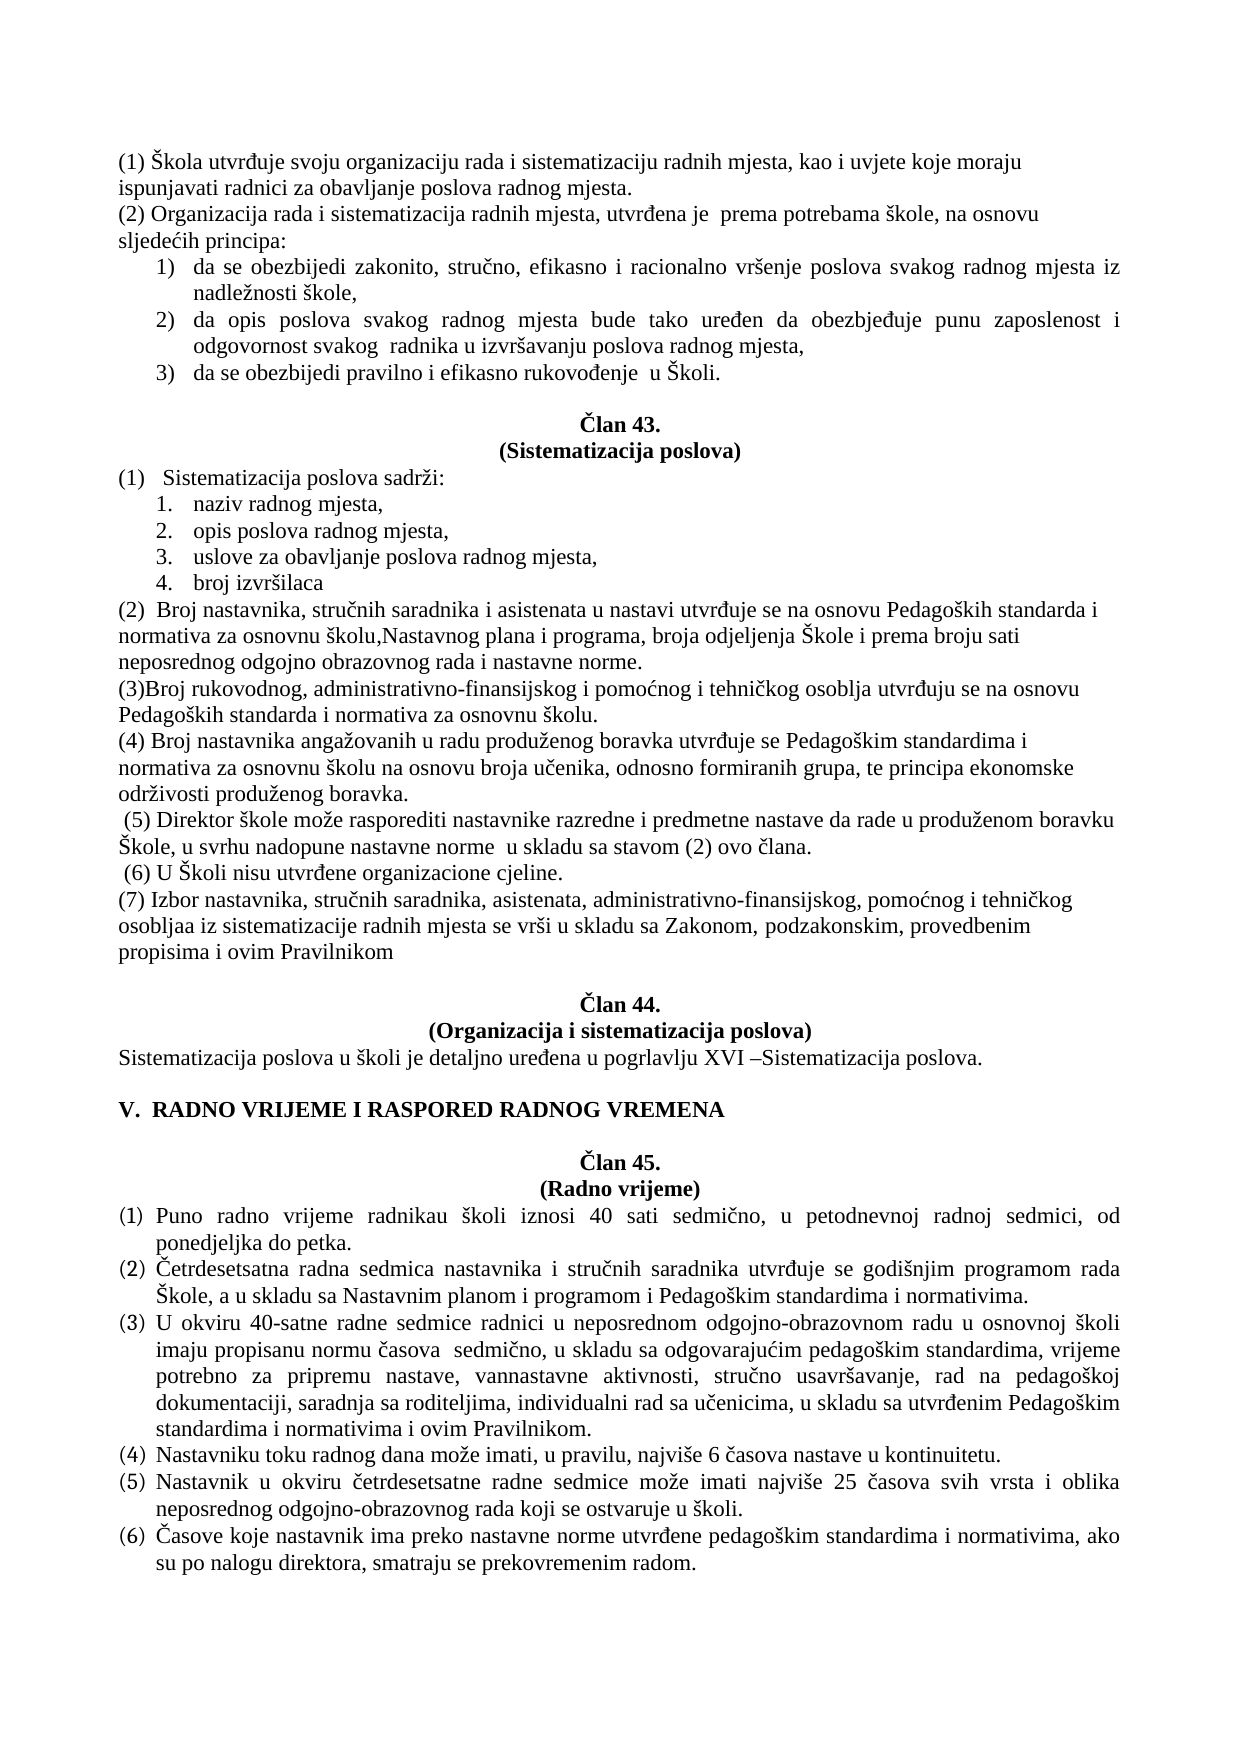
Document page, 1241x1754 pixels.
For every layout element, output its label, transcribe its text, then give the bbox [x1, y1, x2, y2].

list U okviru 40-satne radne sedmice radnici u neposrednom odgojno-obrazovnom radu u osnovnoj školi imaju propisanu normu časova sedmično, u skladu sa odgovarajućim pedagoškim standardima, vrijeme potrebno za pripremu nastave, vannastavne aktivnosti, stručno usavršavanje, rad na pedagoškoj dokumentaciji, saradnja sa roditeljima, individualni rad sa učenicima, u skladu sa utvrđenim Pedagoškim standardima i normativima i ovim Pravilnikom. [118, 1309, 1122, 1441]
list Nastavniku toku radnog dana može imati, u pravilu, najviše 6 časova nastave u kontinuitetu. [118, 1441, 1122, 1468]
text Član 43. [118, 411, 1122, 438]
list naziv radnog mjesta, [156, 490, 1122, 517]
list Sistematizacija poslova sadrži: [118, 464, 1122, 490]
list Četrdesetsatna radna sedmica nastavnika i stručnih saradnika utvrđuje se godišnjim programom rada Škole, a u skladu sa Nastavnim planom i programom i Pedagoškim standardima i normativima. [118, 1255, 1122, 1309]
text Sistematizacija poslova u školi je detaljno uređena u pogrlavlju XVI –Sistematizacija poslova. [118, 1044, 1122, 1070]
text (3)Broj rukovodnog, administrativno-finansijskog i pomoćnog i tehničkog osoblja utvrđuju se na osnovu Pedagoških standarda i normativa za osnovnu školu. [118, 675, 1122, 727]
list da se obezbijedi zakonito, stručno, efikasno i racionalno vršenje poslova svakog radnog mjesta iz nadležnosti škole, [156, 253, 1122, 306]
text (5) Direktor škole može rasporediti nastavnike razredne i predmetne nastave da rade u produženom boravku Škole, u svrhu nadopune nastavne norme u skladu sa stavom (2) ovo člana. [118, 807, 1122, 859]
text (Radno vrijeme) [118, 1176, 1122, 1202]
text V. RADNO VRIJEME I RASPORED RADNOG VREMENA [118, 1096, 1122, 1123]
text Član 44. [118, 991, 1122, 1017]
text (Organizacija i sistematizacija poslova) [118, 1017, 1122, 1044]
text (7) Izbor nastavnika, stručnih saradnika, asistenata, administrativno-finansijskog, pomoćnog i tehničkog osobljaa iz sistematizacije radnih mjesta se vrši u skladu sa Zakonom, podzakonskim, provedbenim propisima i ovim Pravilnikom [118, 886, 1122, 965]
list Nastavnik u okviru četrdesetsatne radne sedmice može imati najviše 25 časova svih vrsta i oblika neposrednog odgojno-obrazovnog rada koji se ostvaruje u školi. [118, 1468, 1122, 1522]
list da opis poslova svakog radnog mjesta bude tako uređen da obezbjeđuje punu zaposlenost i odgovornost svakog radnika u izvršavanju poslova radnog mjesta, [156, 306, 1122, 358]
text (2) Organizacija rada i sistematizacija radnih mjesta, utvrđena je prema potrebama škole, na osnovu sljedećih principa: [118, 200, 1122, 253]
text (6) U Školi nisu utvrđene organizacione cjeline. [118, 859, 1122, 886]
list Puno radno vrijeme radnikau školi iznosi 40 sati sedmično, u petodnevnoj radnoj sedmici, od ponedjeljka do petka. [118, 1202, 1122, 1255]
text (2) Broj nastavnika, stručnih saradnika i asistenata u nastavi utvrđuje se na osnovu Pedagoških standarda i normativa za osnovnu školu,Nastavnog plana i programa, broja odjeljenja Škole i prema broju sati neposrednog odgojno obrazovnog rada i nastavne norme. [118, 596, 1122, 675]
list opis poslova radnog mjesta, [156, 517, 1122, 543]
list broj izvršilaca [156, 569, 1122, 596]
list uslove za obavljanje poslova radnog mjesta, [156, 543, 1122, 569]
text (1) Škola utvrđuje svoju organizaciju rada i sistematizaciju radnih mjesta, kao i uvjete koje moraju ispunjavati radnici za obavljanje poslova radnog mjesta. [118, 148, 1122, 200]
text Član 45. [118, 1149, 1122, 1176]
list Časove koje nastavnik ima preko nastavne norme utvrđene pedagoškim standardima i normativima, ako su po nalogu direktora, smatraju se prekovremenim radom. [118, 1522, 1122, 1575]
text (4) Broj nastavnika angažovanih u radu produženog boravka utvrđuje se Pedagoškim standardima i normativa za osnovnu školu na osnovu broja učenika, odnosno formiranih grupa, te principa ekonomske održivosti produženog boravka. [118, 727, 1122, 807]
list da se obezbijedi pravilno i efikasno rukovođenje u Školi. [156, 358, 1122, 385]
text (Sistematizacija poslova) [118, 438, 1122, 464]
